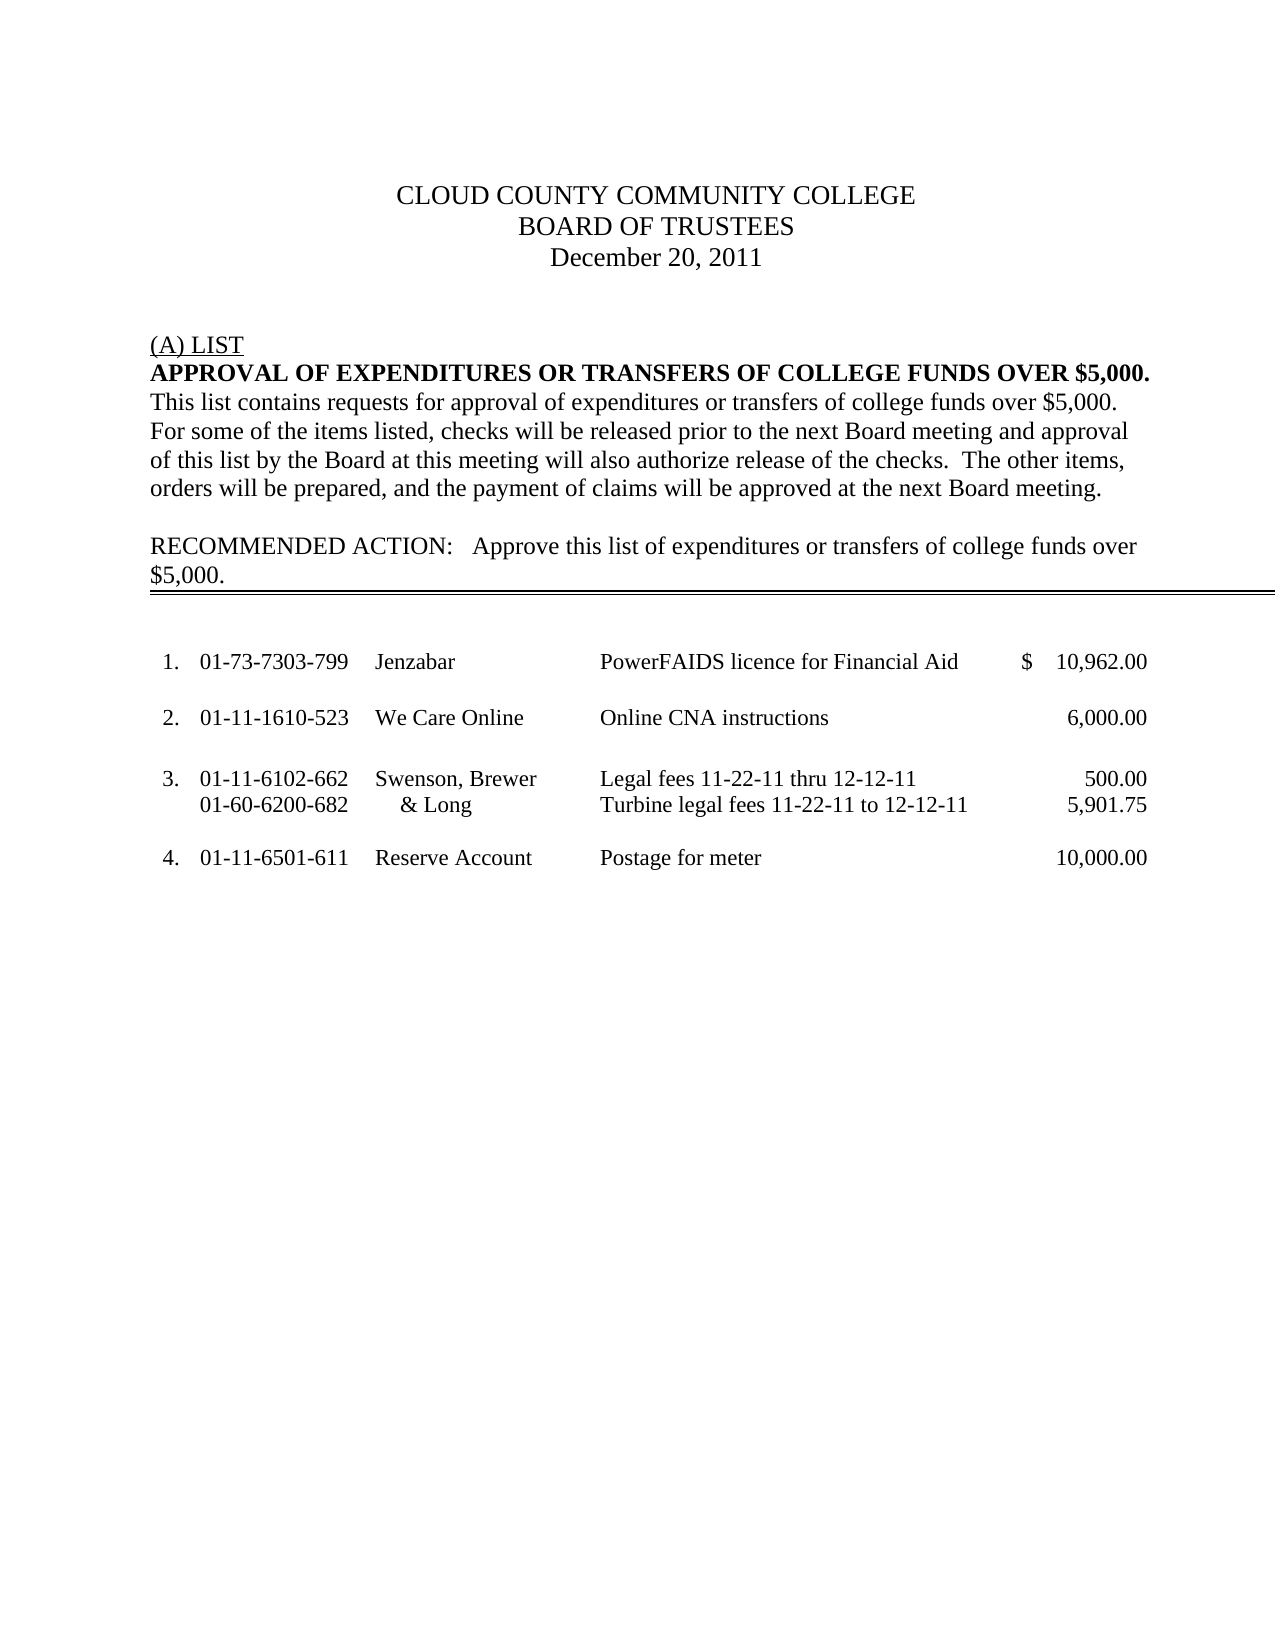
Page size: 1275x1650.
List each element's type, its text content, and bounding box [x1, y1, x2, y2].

text APPROVAL OF EXPENDITURES OR TRANSFERS OF COLLEGE FUNDS OVER $5,000. [150, 358, 1275, 387]
text 01-60-6200-682 & Long Turbine legal fees 11-22-11 to 12-12-11 5,901.75 [199, 791, 1162, 818]
text December 20, 2011 [150, 241, 1162, 272]
list 01-11-6102-662 Swenson, Brewer Legal fees 11-22-11 thru 12-12-11 500.00 [162, 765, 1162, 791]
text For some of the items listed, checks will be released prior to the next Board meeting and approval [150, 416, 1275, 445]
list 01-11-1610-523 We Care Online Online CNA instructions 6,000.00 [162, 704, 1162, 731]
text $5,000. [150, 560, 1275, 590]
list 01-11-6501-611 Reserve Account Postage for meter 10,000.00 [162, 844, 1162, 870]
text orders will be prepared, and the payment of claims will be approved at the next Board meeting. [150, 473, 1275, 502]
text RECOMMENDED ACTION: Approve this list of expenditures or transfers of college funds over [150, 531, 1275, 560]
text This list contains requests for approval of expenditures or transfers of college funds over $5,000. [150, 387, 1275, 416]
text of this list by the Board at this meeting will also authorize release of the checks. The other items, [150, 445, 1275, 473]
list 01-73-7303-799 Jenzabar PowerFAIDS licence for Financial Aid $ 10,962.00 [162, 648, 1162, 674]
text BOARD OF TRUSTEES [150, 210, 1162, 241]
text CLOUD COUNTY COMMUNITY COLLEGE [150, 179, 1162, 210]
text (A) LIST [150, 330, 1237, 358]
